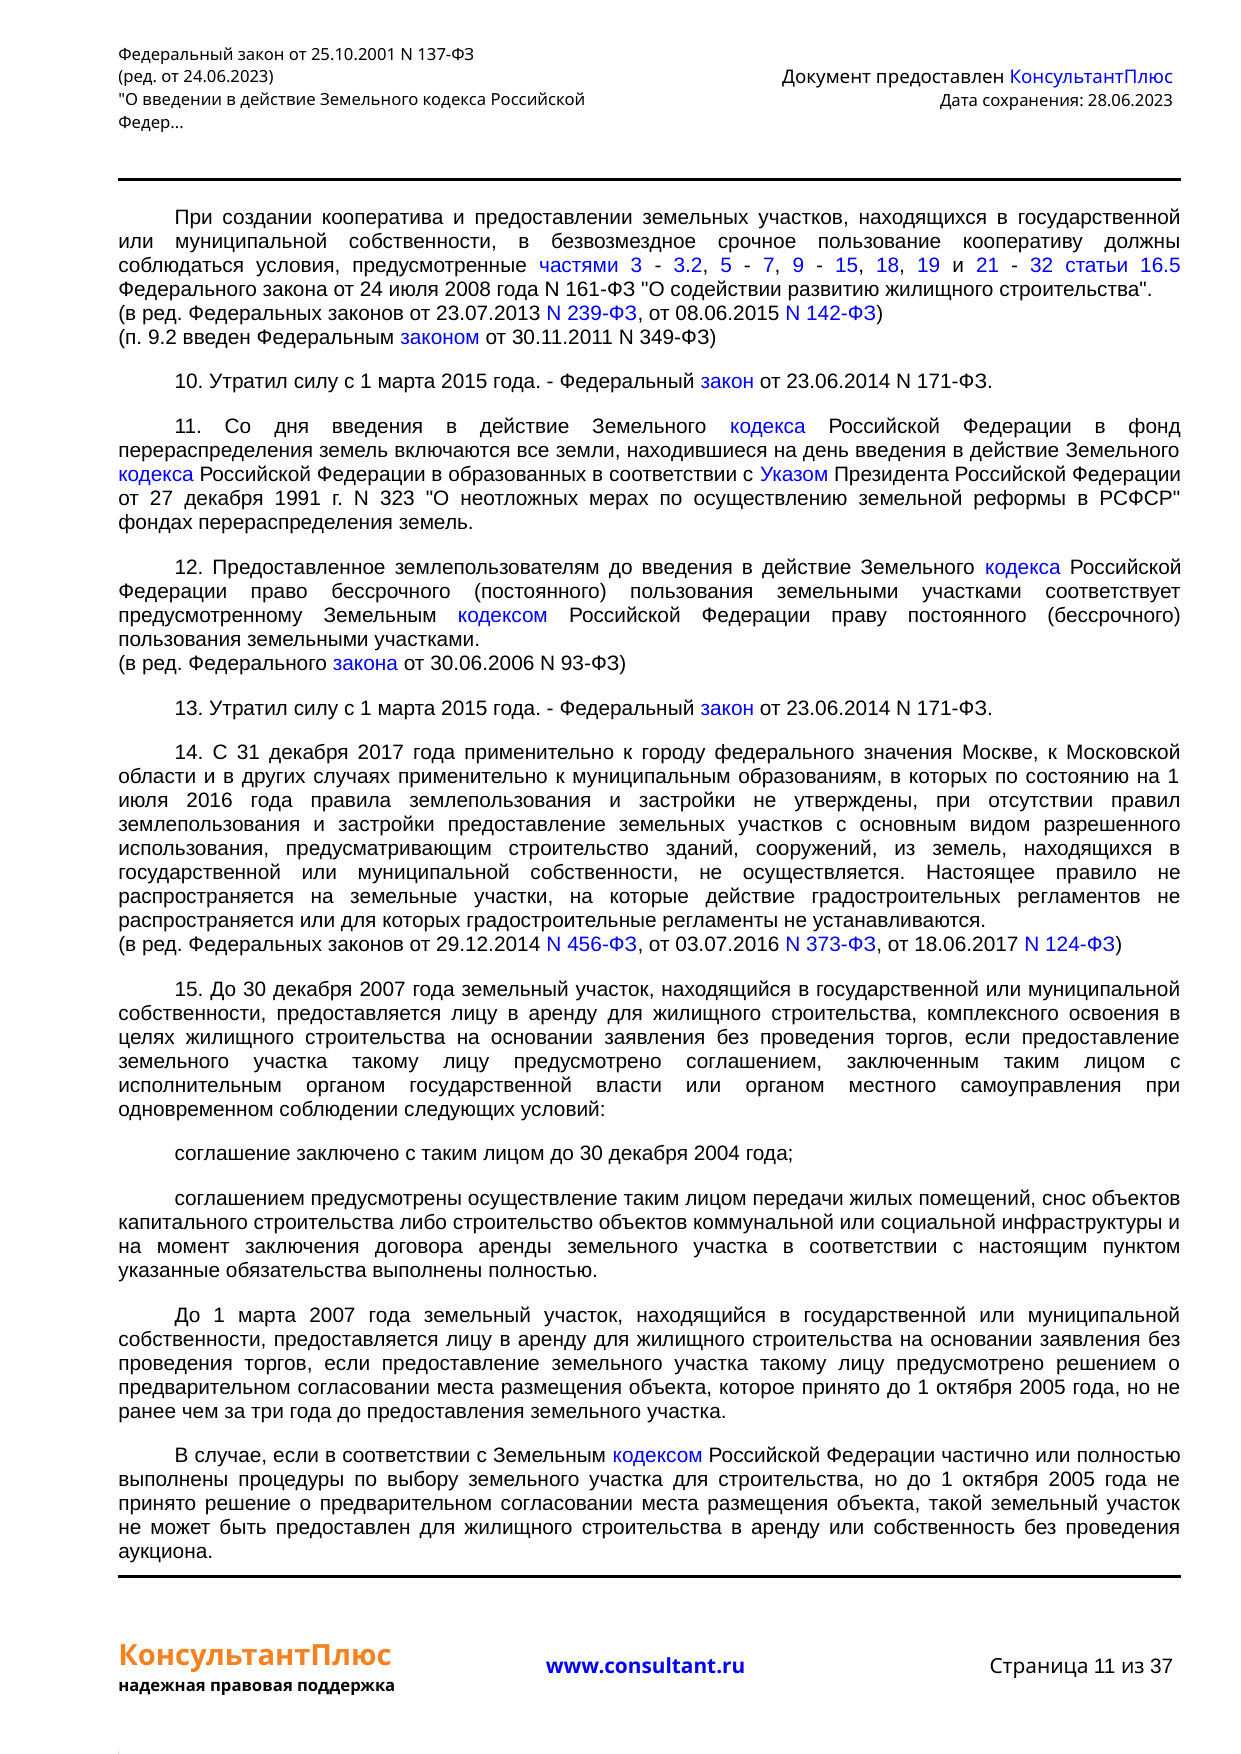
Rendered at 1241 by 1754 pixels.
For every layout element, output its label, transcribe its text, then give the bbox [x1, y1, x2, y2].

text До 1 марта 2007 года земельный участок, находящийся в государственной или муниципальной собственности, предоставляется лицу в аренду для жилищного строительства на основании заявления без проведения торгов, если предоставление земельного участка такому лицу предусмотрено решением о предварительном согласовании места размещения объекта, которое принято до 1 октября 2005 года, но не ранее чем за три года до предоставления земельного участка. [118, 1303, 1181, 1422]
text 14. С 31 декабря 2017 года применительно к городу федерального значения Москве, к Московской области и в других случаях применительно к муниципальным образованиям, в которых по состоянию на 1 июля 2016 года правила землепользования и застройки не утверждены, при отсутствии правил землепользования и застройки предоставление земельных участков с основным видом разрешенного использования, предусматривающим строительство зданий, сооружений, из земель, находящихся в государственной или муниципальной собственности, не осуществляется. Настоящее правило не распространяется на земельные участки, на которые действие градостроительных регламентов не распространяется или для которых градостроительные регламенты не устанавливаются. [118, 740, 1181, 932]
text 13. Утратил силу с 1 марта 2015 года. - Федеральный закон от 23.06.2014 N 171-ФЗ. [118, 695, 1181, 719]
text 15. До 30 декабря 2007 года земельный участок, находящийся в государственной или муниципальной собственности, предоставляется лицу в аренду для жилищного строительства, комплексного освоения в целях жилищного строительства на основании заявления без проведения торгов, если предоставление земельного участка такому лицу предусмотрено соглашением, заключенным таким лицом с исполнительным органом государственной власти или органом местного самоуправления при одновременном соблюдении следующих условий: [118, 977, 1181, 1120]
text (п. 9.2 введен Федеральным законом от 30.11.2011 N 349-ФЗ) [118, 324, 1181, 348]
text 11. Со дня введения в действие Земельного кодекса Российской Федерации в фонд перераспределения земель включаются все земли, находившиеся на день введения в действие Земельного кодекса Российской Федерации в образованных в соответствии с Указом Президента Российской Федерации от 27 декабря 1991 г. N 323 "О неотложных мерах по осуществлению земельной реформы в РСФСР" фондах перераспределения земель. [118, 414, 1181, 534]
text соглашение заключено с таким лицом до 30 декабря 2004 года; [118, 1141, 1181, 1165]
text 10. Утратил силу с 1 марта 2015 года. - Федеральный закон от 23.06.2014 N 171-ФЗ. [118, 369, 1181, 393]
text (в ред. Федерального закона от 30.06.2006 N 93-ФЗ) [118, 651, 1181, 674]
text (в ред. Федеральных законов от 23.07.2013 N 239-ФЗ, от 08.06.2015 N 142-ФЗ) [118, 301, 1181, 324]
text В случае, если в соответствии с Земельным кодексом Российской Федерации частично или полностью выполнены процедуры по выбору земельного участка для строительства, но до 1 октября 2005 года не принято решение о предварительном согласовании места размещения объекта, такой земельный участок не может быть предоставлен для жилищного строительства в аренду или собственность без проведения аукциона. [118, 1443, 1181, 1563]
text соглашением предусмотрены осуществление таким лицом передачи жилых помещений, снос объектов капитального строительства либо строительство объектов коммунальной или социальной инфраструктуры и на момент заключения договора аренды земельного участка в соответствии с настоящим пунктом указанные обязательства выполнены полностью. [118, 1186, 1181, 1282]
text 12. Предоставленное землепользователям до введения в действие Земельного кодекса Российской Федерации право бессрочного (постоянного) пользования земельными участками соответствует предусмотренному Земельным кодексом Российской Федерации праву постоянного (бессрочного) пользования земельными участками. [118, 555, 1181, 651]
text При создании кооператива и предоставлении земельных участков, находящихся в государственной или муниципальной собственности, в безвозмездное срочное пользование кооперативу должны соблюдаться условия, предусмотренные частями 3 - 3.2, 5 - 7, 9 - 15, 18, 19 и 21 - 32 статьи 16.5 Федерального закона от 24 июля 2008 года N 161-ФЗ "О содействии развитию жилищного строительства". [118, 205, 1181, 301]
text (в ред. Федеральных законов от 29.12.2014 N 456-ФЗ, от 03.07.2016 N 373-ФЗ, от 18.06.2017 N 124-ФЗ) [118, 932, 1181, 956]
